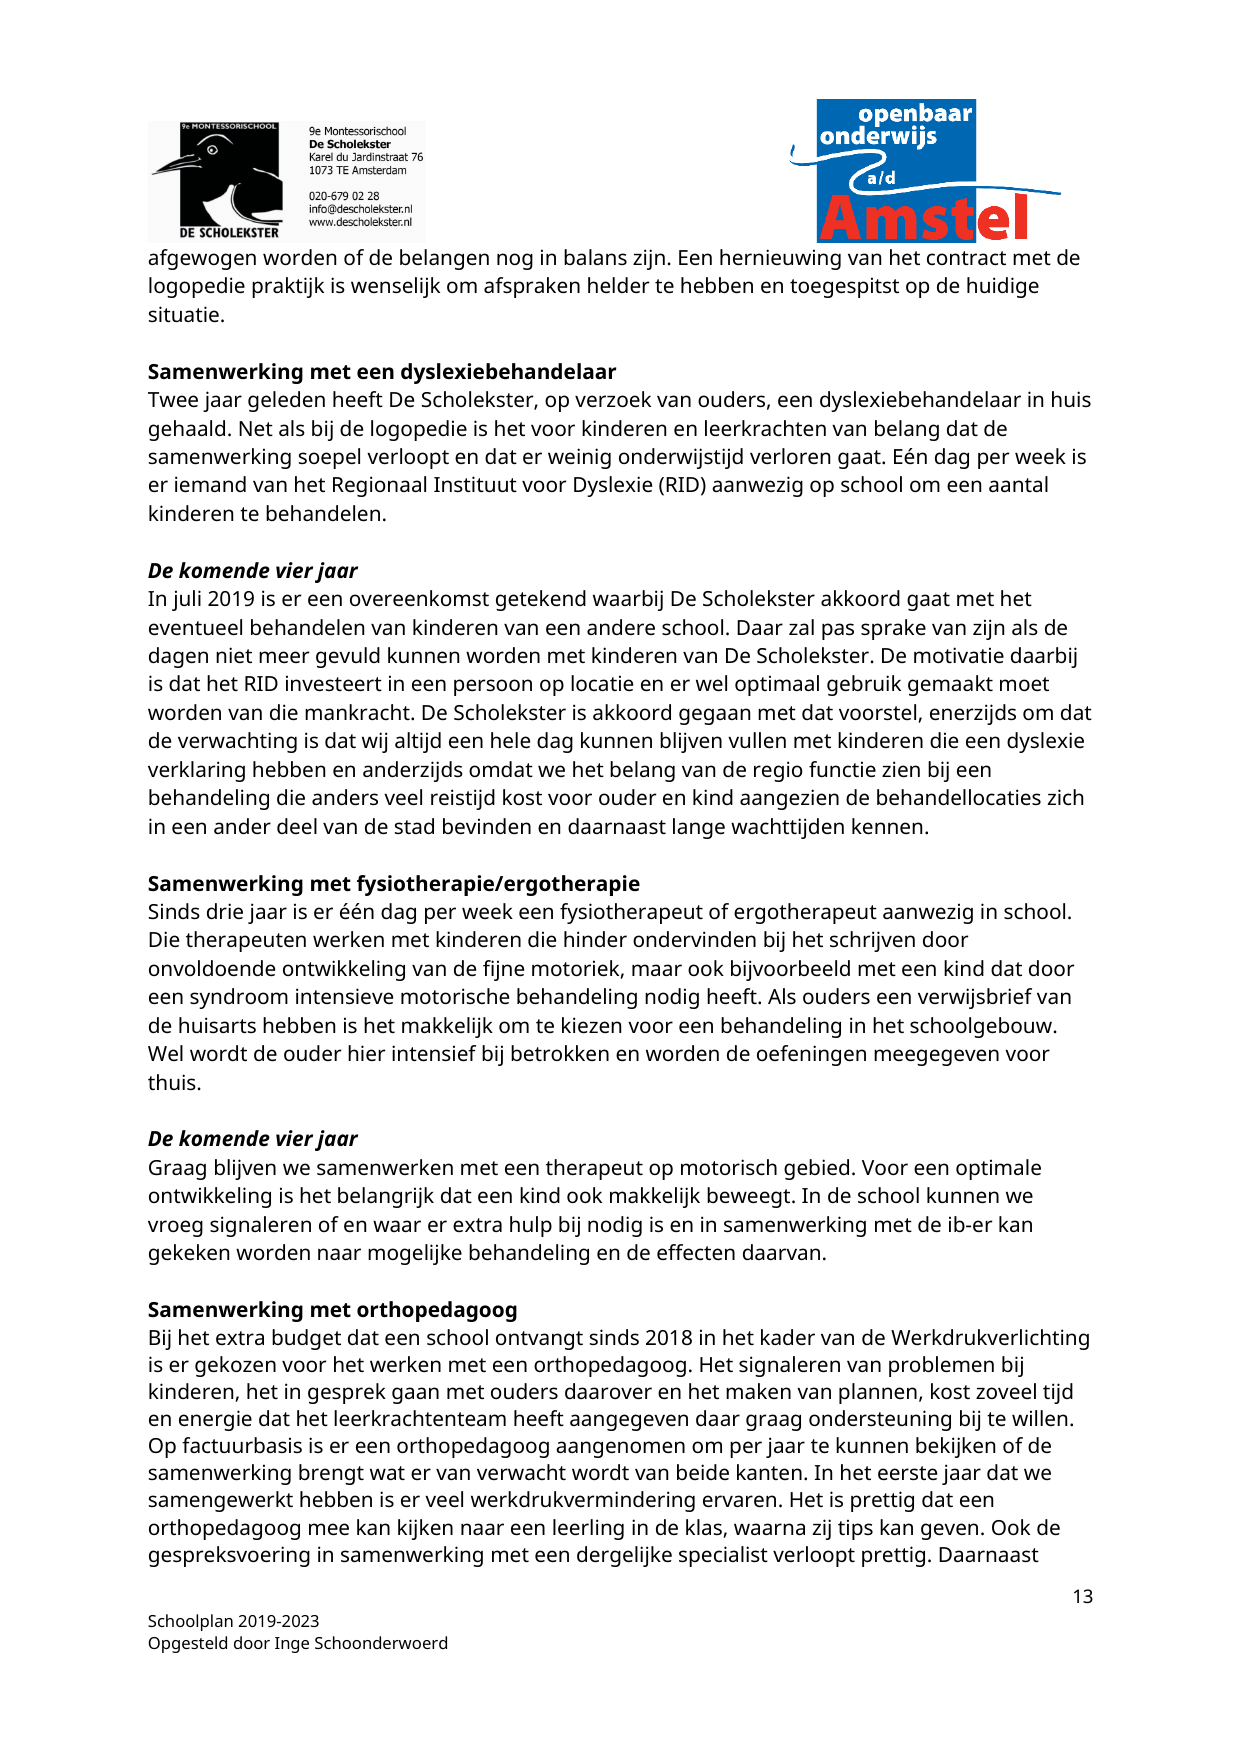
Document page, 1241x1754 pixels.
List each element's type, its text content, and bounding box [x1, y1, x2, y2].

picture [786, 99, 1062, 243]
text Samenwerking met fysiotherapie/ergotherapie [148, 869, 1093, 897]
text Sinds drie jaar is er één dag per week een fysiotherapeut of ergotherapeut aanwezig in school. [148, 897, 1093, 926]
text Graag blijven we samenwerken met een therapeut op motorisch gebied. Voor een optimale ontwikkeling is het belangrijk dat een kind ook makkelijk beweegt. In de school kunnen we vroeg signaleren of en waar er extra hulp bij nodig is en in samenwerking met de ib-er kan gekeken worden naar mogelijke behandeling en de effecten daarvan. [148, 1153, 1093, 1267]
text De komende vier jaar [148, 556, 1093, 584]
text Die therapeuten werken met kinderen die hinder ondervinden bij het schrijven door onvoldoende ontwikkeling van de fijne motoriek, maar ook bijvoorbeeld met een kind dat door een syndroom intensieve motorische behandeling nodig heeft. Als ouders een verwijsbrief van de huisarts hebben is het makkelijk om te kiezen voor een behandeling in het schoolgebouw. Wel wordt de ouder hier intensief bij betrokken en worden de oefeningen meegegeven voor thuis. [148, 926, 1093, 1096]
text Samenwerking met een dyslexiebehandelaar [148, 357, 1093, 385]
text Twee jaar geleden heeft De Scholekster, op verzoek van ouders, een dyslexiebehandelaar in huis gehaald. Net als bij de logopedie is het voor kinderen en leerkrachten van belang dat de samenwerking soepel verloopt en dat er weinig onderwijstijd verloren gaat. Eén dag per week is er iemand van het Regionaal Instituut voor Dyslexie (RID) aanwezig op school om een aantal kinderen te behandelen. [148, 385, 1093, 527]
text De komende vier jaar [148, 1124, 1093, 1153]
text In juli 2019 is er een overeenkomst getekend waarbij De Scholekster akkoord gaat met het eventueel behandelen van kinderen van een andere school. Daar zal pas sprake van zijn als de dagen niet meer gevuld kunnen worden met kinderen van De Scholekster. De motivatie daarbij is dat het RID investeert in een persoon op locatie en er wel optimaal gebruik gemaakt moet worden van die mankracht. De Scholekster is akkoord gegaan met dat voorstel, enerzijds om dat de verwachting is dat wij altijd een hele dag kunnen blijven vullen met kinderen die een dyslexie verklaring hebben en anderzijds omdat we het belang van de regio functie zien bij een behandeling die anders veel reistijd kost voor ouder en kind aangezien de behandellocaties zich in een ander deel van de stad bevinden en daarnaast lange wachttijden kennen. [148, 584, 1093, 840]
picture [147, 121, 426, 243]
text Samenwerking met orthopedagoog [148, 1295, 1093, 1324]
